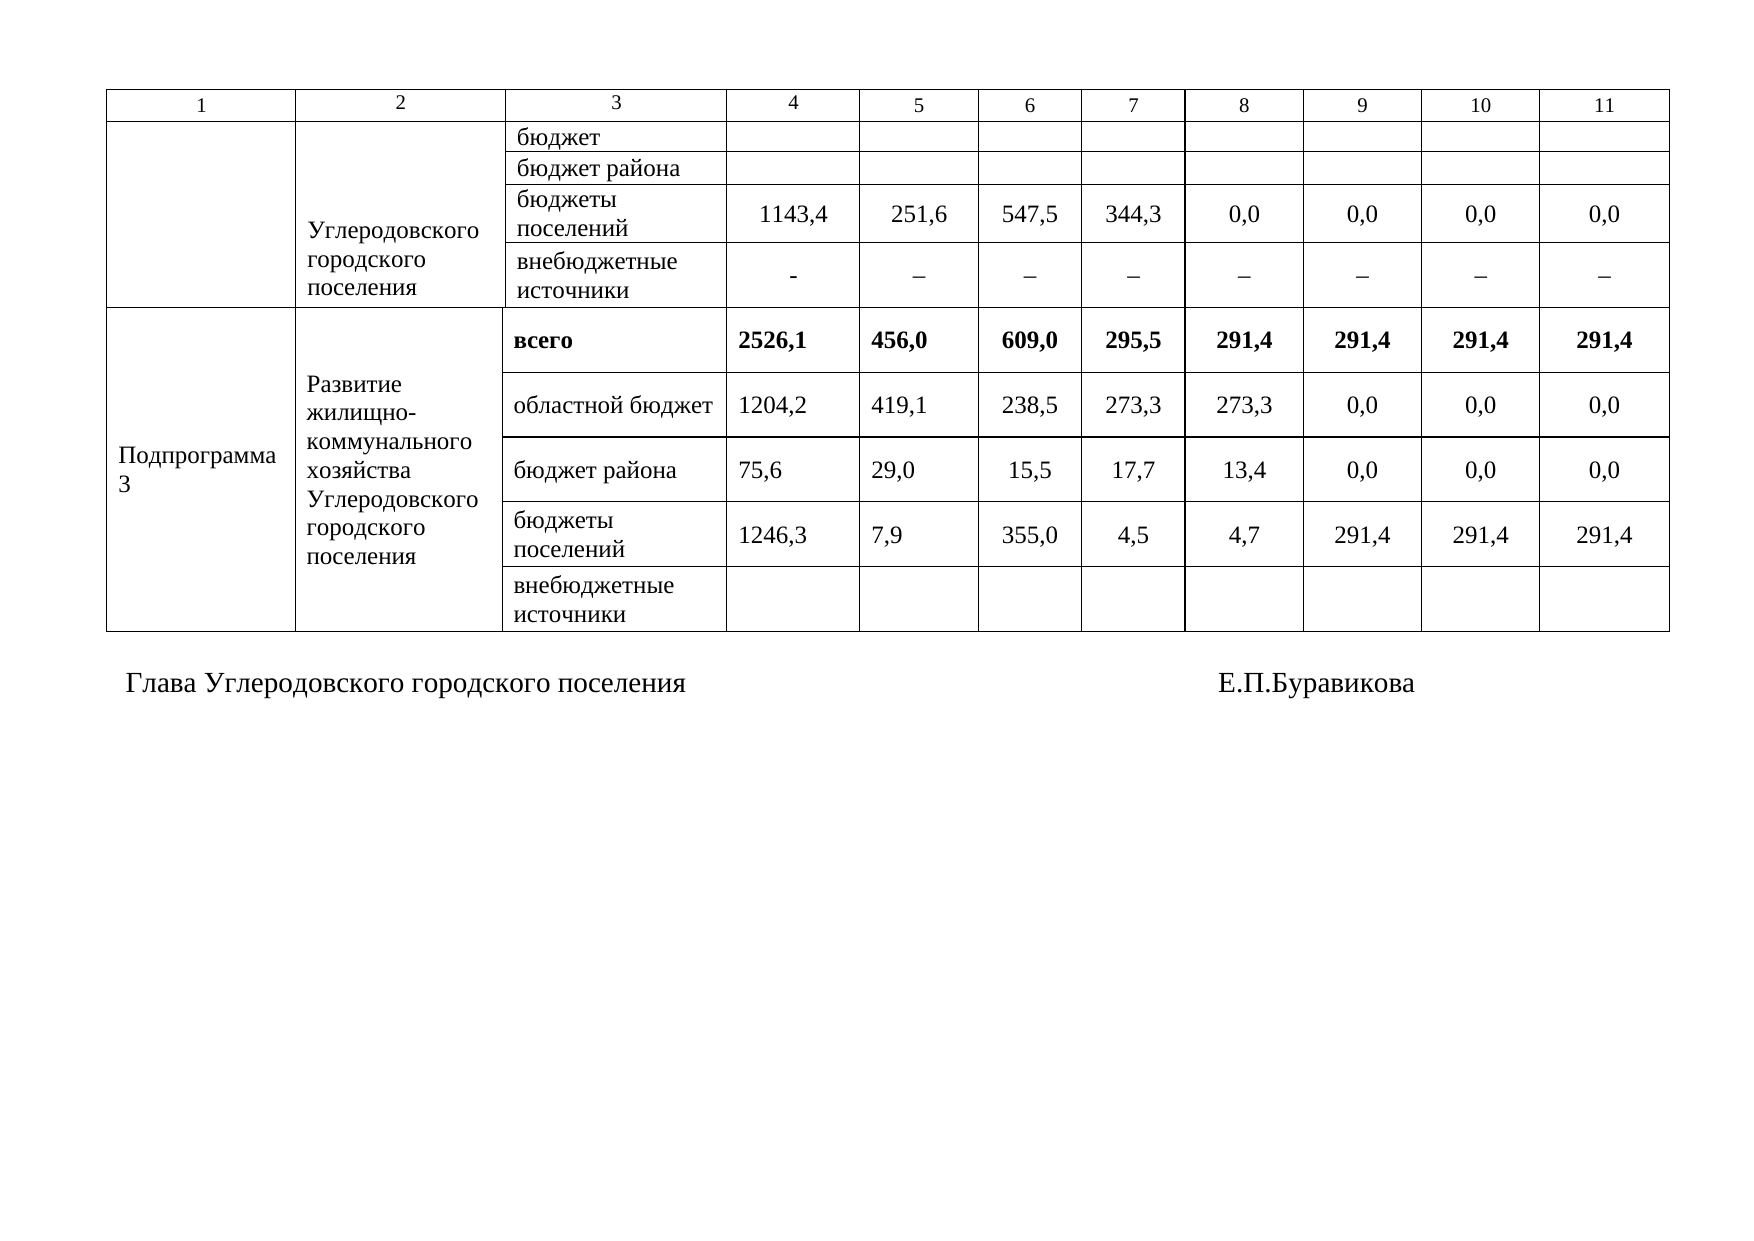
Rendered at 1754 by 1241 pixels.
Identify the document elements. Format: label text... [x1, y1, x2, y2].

table_cell - [727, 243, 859, 307]
table_cell 1204,2 [727, 373, 859, 436]
table_cell 0,0 [1540, 373, 1669, 436]
table_cell [1422, 152, 1539, 183]
table_cell [727, 122, 859, 151]
table_cell [1540, 122, 1669, 151]
table_cell 1143,4 [727, 185, 859, 242]
table_cell 251,6 [860, 185, 978, 242]
table_cell [1422, 567, 1539, 631]
table_cell [1304, 567, 1421, 631]
table_cell всего [503, 308, 726, 372]
table_header 7 [1082, 90, 1184, 121]
table_cell 355,0 [979, 502, 1081, 566]
table_cell внебюджетные источники [503, 567, 726, 631]
table_header 11 [1540, 90, 1669, 121]
table_cell [1186, 567, 1303, 631]
table_cell 1246,3 [727, 502, 859, 566]
table_cell 456,0 [860, 308, 978, 372]
table_cell 609,0 [979, 308, 1081, 372]
table_cell областной бюджет [503, 373, 726, 436]
table_cell 0,0 [1540, 438, 1669, 501]
table_cell [727, 152, 859, 183]
table_cell 547,5 [979, 185, 1081, 242]
table_cell бюджет района [506, 152, 726, 183]
table_cell 13,4 [1186, 438, 1303, 501]
table_cell – [1540, 243, 1669, 307]
table_cell [1540, 567, 1669, 631]
table_cell [979, 152, 1081, 183]
table_cell 75,6 [727, 438, 859, 501]
table_cell 0,0 [1422, 185, 1539, 242]
table_cell 291,4 [1540, 308, 1669, 372]
table_cell [1304, 122, 1421, 151]
table_header 8 [1186, 90, 1303, 121]
table_cell [860, 567, 978, 631]
table_cell – [1186, 243, 1303, 307]
table_header 3 [506, 90, 726, 121]
table_cell 4,7 [1186, 502, 1303, 566]
table_cell бюджеты поселений [503, 502, 726, 566]
table_cell 291,4 [1540, 502, 1669, 566]
table_header 5 [860, 90, 978, 121]
table_cell [1304, 152, 1421, 183]
table_header 9 [1304, 90, 1421, 121]
table_cell Развитие жилищно-коммунального хозяйства Углеродовского городского поселения [296, 308, 502, 631]
table_cell [979, 567, 1081, 631]
table_cell 0,0 [1422, 438, 1539, 501]
table_cell 295,5 [1082, 308, 1184, 372]
table_cell 0,0 [1422, 373, 1539, 436]
table_cell – [1422, 243, 1539, 307]
table_cell внебюджетные источники [506, 243, 726, 307]
table_cell – [860, 243, 978, 307]
table_cell 17,7 [1082, 438, 1184, 501]
table_header 4 [727, 90, 859, 121]
table_cell бюджеты поселений [506, 185, 726, 242]
table_cell 291,4 [1304, 308, 1421, 372]
table_cell 0,0 [1304, 438, 1421, 501]
table_cell [1082, 567, 1184, 631]
table_cell 15,5 [979, 438, 1081, 501]
table_cell – [979, 243, 1081, 307]
table_cell 0,0 [1304, 185, 1421, 242]
table_cell 2526,1 [727, 308, 859, 372]
table_cell 0,0 [1304, 373, 1421, 436]
table_cell 273,3 [1082, 373, 1184, 436]
table_cell 344,3 [1082, 185, 1184, 242]
table_cell Подпрограмма 3 [107, 308, 295, 631]
table_cell [1082, 122, 1184, 151]
table_cell 4,5 [1082, 502, 1184, 566]
table_cell 291,4 [1422, 502, 1539, 566]
table_cell 29,0 [860, 438, 978, 501]
table_cell [1422, 122, 1539, 151]
table_cell 419,1 [860, 373, 978, 436]
table_cell [1186, 152, 1303, 183]
table_cell [860, 122, 978, 151]
table_cell областной бюджет [506, 122, 726, 151]
text Глава Углеродовского городского поселения Е.П.Буравикова [118, 665, 1636, 699]
table_cell [1540, 152, 1669, 183]
table_cell 273,3 [1186, 373, 1303, 436]
table_cell 0,0 [1186, 185, 1303, 242]
table_cell 238,5 [979, 373, 1081, 436]
table_header 1 [107, 90, 295, 121]
table_cell 0,0 [1540, 185, 1669, 242]
table_cell [727, 567, 859, 631]
table_header 10 [1422, 90, 1539, 121]
table_cell [979, 122, 1081, 151]
table_header 6 [979, 90, 1081, 121]
table_cell – [1082, 243, 1184, 307]
table_cell 7,9 [860, 502, 978, 566]
table_cell – [1304, 243, 1421, 307]
table_cell [1186, 122, 1303, 151]
table_cell [1082, 152, 1184, 183]
table_cell 291,4 [1422, 308, 1539, 372]
table_cell бюджет района [503, 438, 726, 501]
table_cell 291,4 [1304, 502, 1421, 566]
table_header 2 [296, 90, 505, 121]
table_cell [860, 152, 978, 183]
table_cell 291,4 [1186, 308, 1303, 372]
